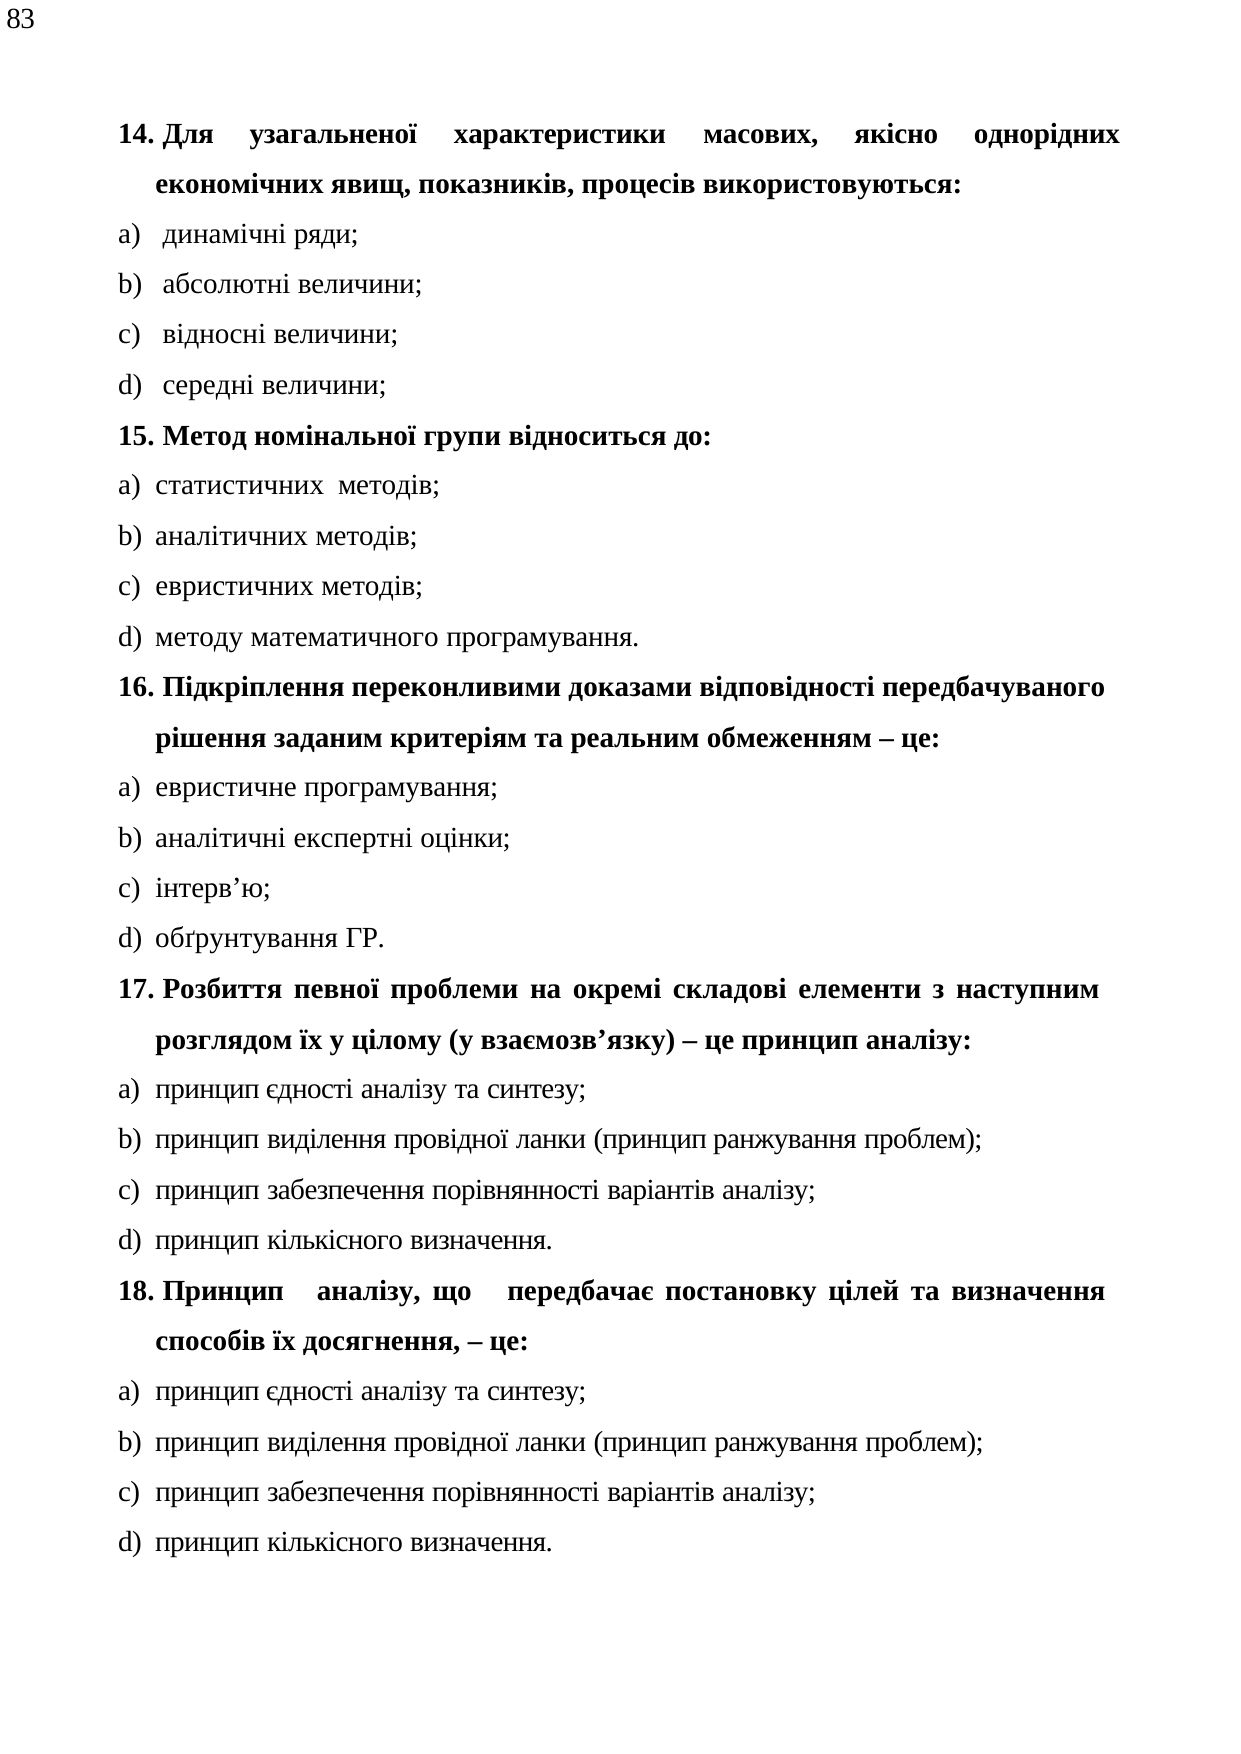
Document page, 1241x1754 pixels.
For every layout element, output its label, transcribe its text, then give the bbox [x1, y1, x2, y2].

subtitle Розбиття певної проблеми на окремі складові елементи з наступним розглядом їх у цілому (у взаємозв’язку) – це принцип аналізу: [118, 971, 1122, 1055]
list евристичне програмування; [118, 770, 1163, 803]
list принцип кількісного визначення. [118, 1524, 1163, 1558]
list принцип виділення провідної ланки (принцип ранжування проблем); [118, 1122, 1163, 1155]
list аналітичні експертні оцінки; [118, 820, 1163, 853]
list принцип виділення провідної ланки (принцип ранжування проблем); [118, 1424, 1163, 1457]
list обґрунтування ГР. [118, 920, 1163, 954]
list статистичних методів; [118, 467, 1163, 501]
list середні величини; [118, 367, 1163, 401]
list динамічні ряди; [118, 217, 1163, 249]
list інтерв’ю; [118, 870, 1163, 904]
subtitle Для узагальненої характеристики масових, якісно однорідних економічних явищ, показників, процесів використовуються: [118, 116, 1122, 200]
list евристичних методів; [118, 568, 1163, 602]
list відносні величини; [118, 317, 1163, 350]
list принцип забезпечення порівнянності варіантів аналізу; [118, 1172, 1163, 1205]
list принцип кількісного визначення. [118, 1222, 1163, 1256]
list методу математичного програмування. [118, 619, 1163, 652]
list принцип єдності аналізу та синтезу; [118, 1072, 1163, 1105]
list принцип єдності аналізу та синтезу; [118, 1374, 1163, 1407]
list принцип забезпечення порівнянності варіантів аналізу; [118, 1474, 1163, 1507]
list аналітичних методів; [118, 518, 1163, 551]
list абсолютні величини; [118, 266, 1163, 300]
subtitle Метод номінальної групи відноситься до: [118, 418, 1163, 451]
subtitle Принцип аналізу, що передбачає постановку цілей та визначення способів їх досягнення, – це: [118, 1273, 1122, 1357]
subtitle Підкріплення переконливими доказами відповідності передбачуваного рішення заданим критеріям та реальним обмеженням – це: [118, 669, 1122, 753]
